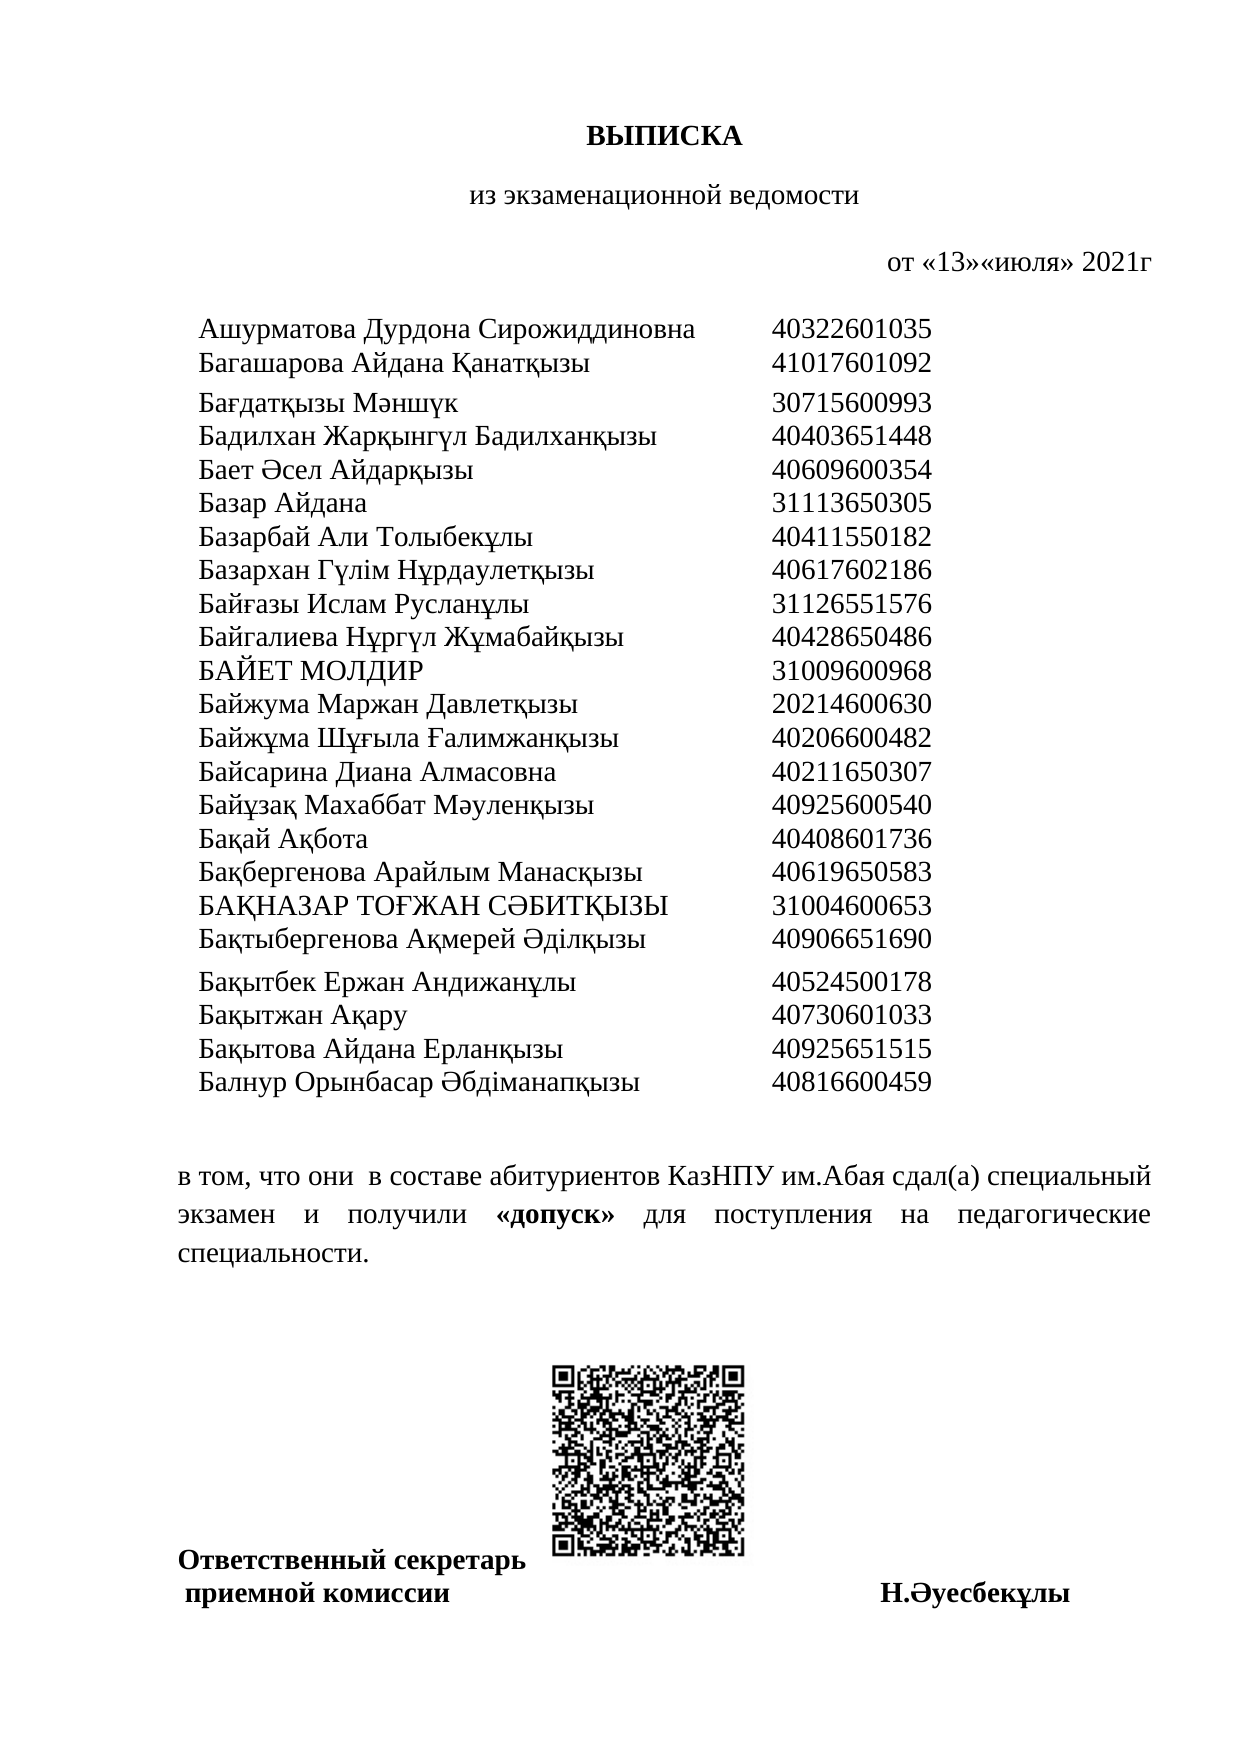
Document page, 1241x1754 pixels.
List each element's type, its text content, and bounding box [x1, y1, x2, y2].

picture [540, 1353, 757, 1569]
text из экзаменационной ведомости [177, 177, 1152, 211]
table_header [176, 312, 784, 1098]
text в том, что они в составе абитуриентов КазНПУ им.Абая сдал(а) специальный экзамен и получили «допуск» для поступления на педагогические специальности. [177, 1158, 1152, 1268]
table_header [784, 312, 932, 1098]
text Ответственный секретарь [177, 1353, 1152, 1575]
text ВЫПИСКА [177, 118, 1152, 152]
text от «13»«июля» 2021г [177, 244, 1152, 278]
text приемной комиссии Н.Әуесбекұлы [177, 1575, 1152, 1609]
